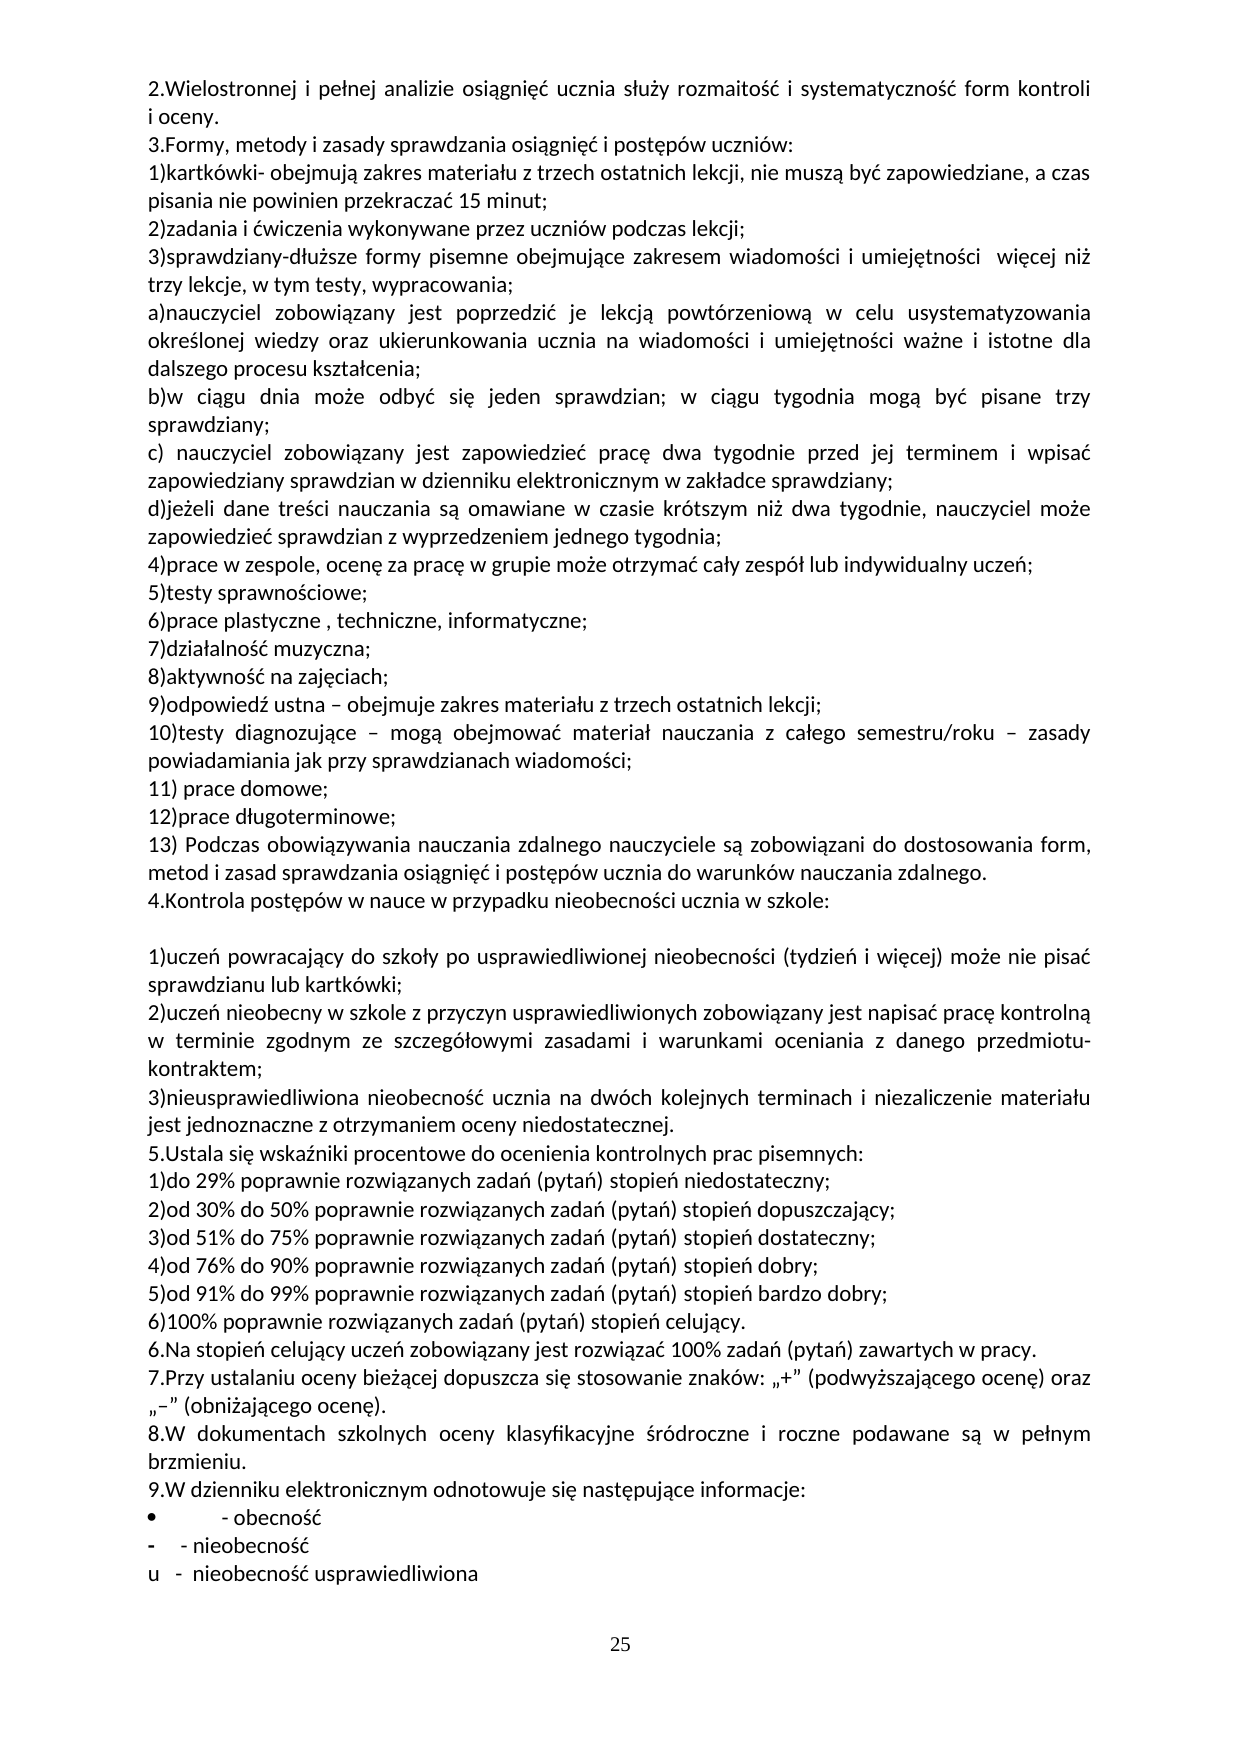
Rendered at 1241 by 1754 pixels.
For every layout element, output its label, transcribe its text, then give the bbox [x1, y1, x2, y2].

text 12)prace długoterminowe; [148, 802, 1093, 830]
text 1)uczeń powracający do szkoły po usprawiedliwionej nieobecności (tydzień i więcej) może nie pisać sprawdzianu lub kartkówki; [148, 942, 1093, 998]
text 4)prace w zespole, ocenę za pracę w grupie może otrzymać cały zespół lub indywidualny uczeń; [148, 550, 1093, 578]
text 7.Przy ustalaniu oceny bieżącej dopuszcza się stosowanie znaków: „+” (podwyższającego ocenę) oraz „–” (obniżającego ocenę). [148, 1363, 1093, 1419]
text a)nauczyciel zobowiązany jest poprzedzić je lekcją powtórzeniową w celu usystematyzowania określonej wiedzy oraz ukierunkowania ucznia na wiadomości i umiejętności ważne i istotne dla dalszego procesu kształcenia; [148, 298, 1093, 382]
text 9)odpowiedź ustna – obejmuje zakres materiału z trzech ostatnich lekcji; [148, 690, 1093, 718]
text 4.Kontrola postępów w nauce w przypadku nieobecności ucznia w szkole: [148, 886, 1093, 914]
text 3)nieusprawiedliwiona nieobecność ucznia na dwóch kolejnych terminach i niezaliczenie materiału jest jednoznaczne z otrzymaniem oceny niedostatecznej. [148, 1083, 1093, 1139]
text 9.W dzienniku elektronicznym odnotowuje się następujące informacje: [148, 1475, 1093, 1503]
text 1)kartkówki- obejmują zakres materiału z trzech ostatnich lekcji, nie muszą być zapowiedziane, a czas pisania nie powinien przekraczać 15 minut; [148, 158, 1093, 214]
text 13) Podczas obowiązywania nauczania zdalnego nauczyciele są zobowiązani do dostosowania form, metod i zasad sprawdzania osiągnięć i postępów ucznia do warunków nauczania zdalnego. [148, 830, 1093, 886]
text 2.Wielostronnej i pełnej analizie osiągnięć ucznia służy rozmaitość i systematyczność form kontroli i oceny. [148, 74, 1093, 130]
text 3.Formy, metody i zasady sprawdzania osiągnięć i postępów uczniów: [148, 130, 1093, 158]
text 3)sprawdziany-dłuższe formy pisemne obejmujące zakresem wiadomości i umiejętności więcej niż trzy lekcje, w tym testy, wypracowania; [148, 242, 1093, 298]
text 2)od 30% do 50% poprawnie rozwiązanych zadań (pytań) stopień dopuszczający; [148, 1195, 1093, 1223]
text 8)aktywność na zajęciach; [148, 662, 1093, 690]
text 1)do 29% poprawnie rozwiązanych zadań (pytań) stopień niedostateczny; [148, 1167, 1093, 1195]
text 2)zadania i ćwiczenia wykonywane przez uczniów podczas lekcji; [148, 214, 1093, 242]
text 8.W dokumentach szkolnych oceny klasyfikacyjne śródroczne i roczne podawane są w pełnym brzmieniu. [148, 1419, 1093, 1475]
text 7)działalność muzyczna; [148, 634, 1093, 662]
text b)w ciągu dnia może odbyć się jeden sprawdzian; w ciągu tygodnia mogą być pisane trzy sprawdziany; [148, 382, 1093, 438]
text 6)prace plastyczne , techniczne, informatyczne; [148, 606, 1093, 634]
text 6.Na stopień celujący uczeń zobowiązany jest rozwiązać 100% zadań (pytań) zawartych w pracy. [148, 1335, 1093, 1363]
text 2)uczeń nieobecny w szkole z przyczyn usprawiedliwionych zobowiązany jest napisać pracę kontrolną w terminie zgodnym ze szczegółowymi zasadami i warunkami oceniania z danego przedmiotu-kontraktem; [148, 998, 1093, 1083]
text 5)testy sprawnościowe; [148, 578, 1093, 606]
text 3)od 51% do 75% poprawnie rozwiązanych zadań (pytań) stopień dostateczny; [148, 1223, 1093, 1251]
text 5.Ustala się wskaźniki procentowe do ocenienia kontrolnych prac pisemnych: [148, 1139, 1093, 1167]
text 6)100% poprawnie rozwiązanych zadań (pytań) stopień celujący. [148, 1307, 1093, 1335]
text - - nieobecność [148, 1531, 1093, 1559]
text c) nauczyciel zobowiązany jest zapowiedzieć pracę dwa tygodnie przed jej terminem i wpisać zapowiedziany sprawdzian w dzienniku elektronicznym w zakładce sprawdziany; [148, 438, 1093, 494]
text 5)od 91% do 99% poprawnie rozwiązanych zadań (pytań) stopień bardzo dobry; [148, 1279, 1093, 1307]
text u - nieobecność usprawiedliwiona [148, 1559, 1093, 1587]
text d)jeżeli dane treści nauczania są omawiane w czasie krótszym niż dwa tygodnie, nauczyciel może zapowiedzieć sprawdzian z wyprzedzeniem jednego tygodnia; [148, 494, 1093, 550]
text 4)od 76% do 90% poprawnie rozwiązanych zadań (pytań) stopień dobry; [148, 1251, 1093, 1279]
list - obecność [148, 1503, 1093, 1531]
text 10)testy diagnozujące – mogą obejmować materiał nauczania z całego semestru/roku – zasady powiadamiania jak przy sprawdzianach wiadomości; [148, 718, 1093, 774]
text 11) prace domowe; [148, 774, 1093, 802]
